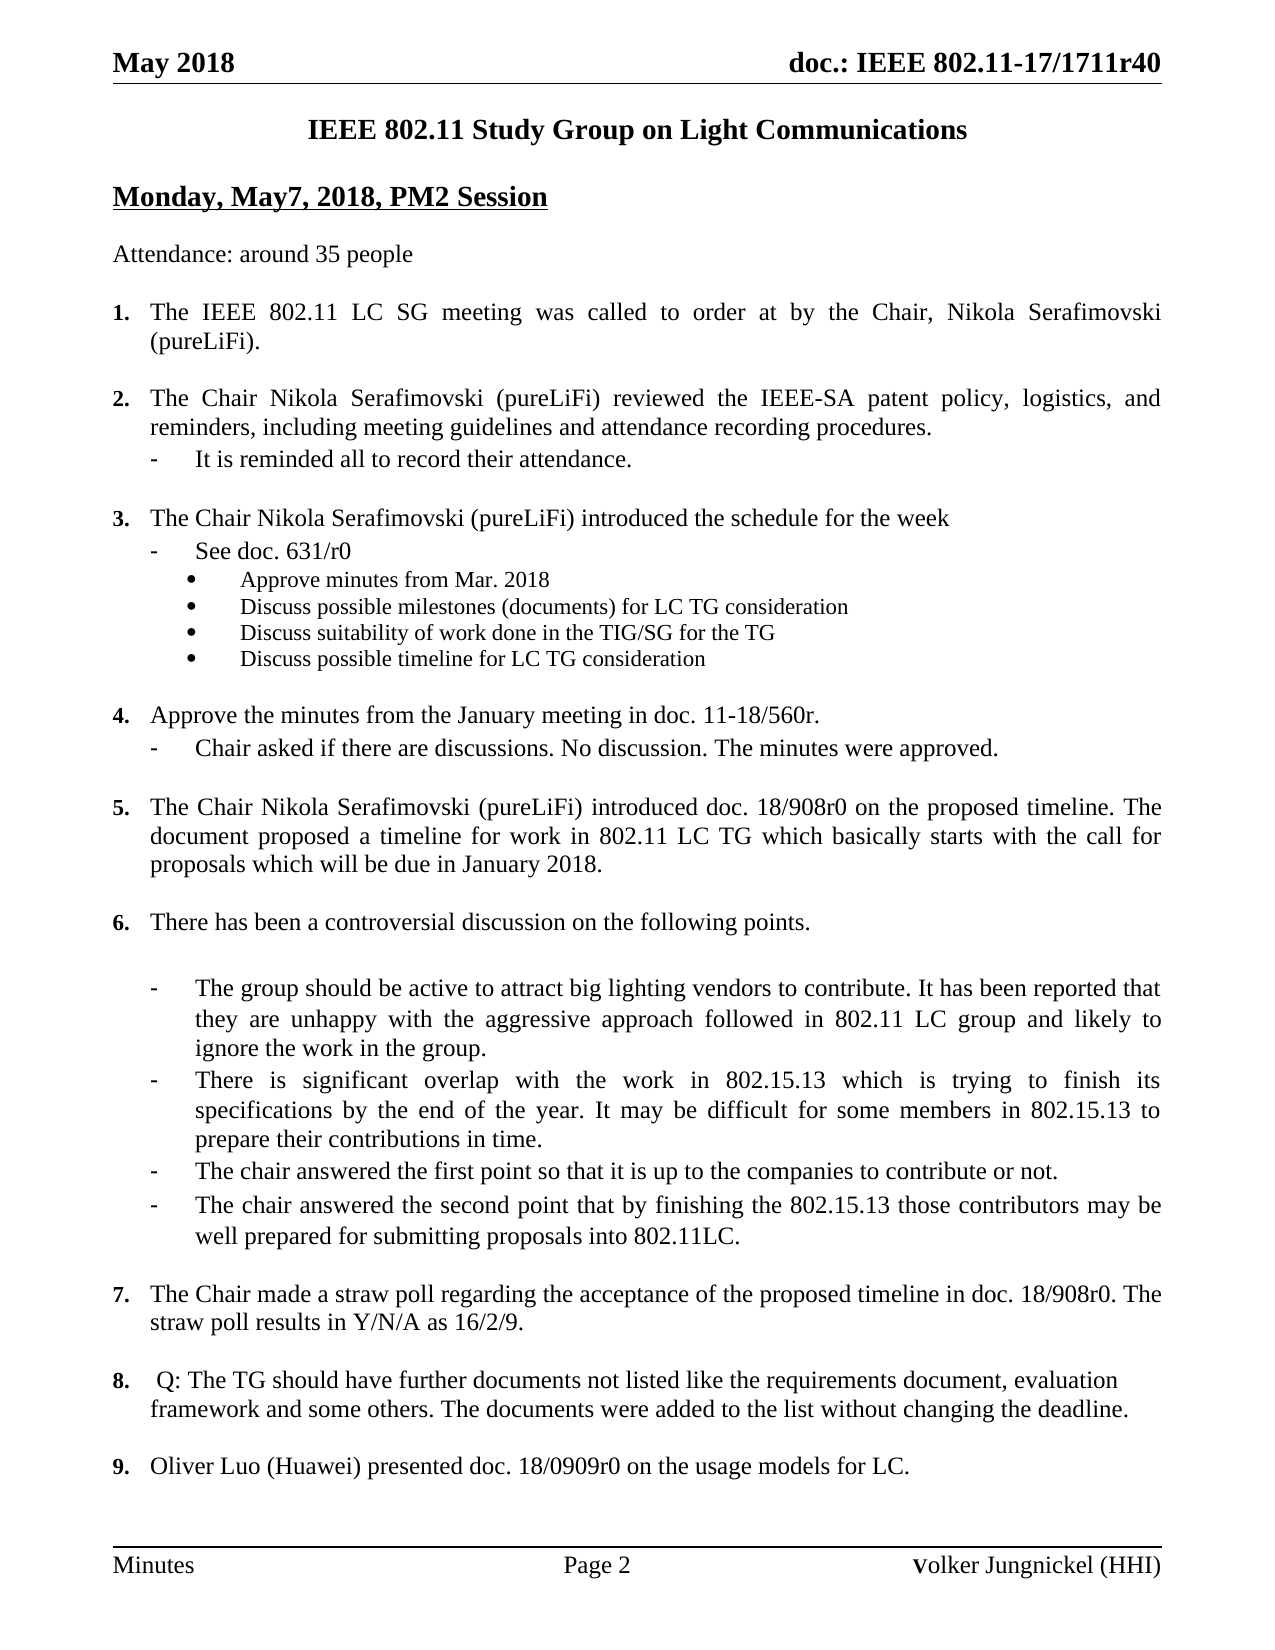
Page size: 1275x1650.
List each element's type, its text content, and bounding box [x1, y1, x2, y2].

list There has been a controversial discussion on the following points. [112, 907, 1162, 936]
list Chair asked if there are discussions. No discussion. The minutes were approved. [150, 729, 1162, 763]
list There is significant overlap with the work in 802.15.13 which is trying to finish its specifications by the end of the year. It may be difficult for some members in 802.15.13 to prepare their contributions in time. [150, 1061, 1162, 1153]
list Oliver Luo (Huawei) presented doc. 18/0909r0 on the usage models for LC. [112, 1451, 1162, 1480]
list The Chair Nikola Serafimovski (pureLiFi) introduced the schedule for the week [112, 503, 1162, 532]
list The IEEE 802.11 LC SG meeting was called to order at by the Chair, Nikola Serafimovski (pureLiFi). [112, 297, 1162, 354]
list The Chair Nikola Serafimovski (pureLiFi) introduced doc. 18/908r0 on the proposed timeline. The document proposed a timeline for work in 802.11 LC TG which basically starts with the call for proposals which will be due in January 2018. [112, 792, 1162, 878]
list Discuss suitability of work done in the TIG/SG for the TG [187, 619, 1162, 645]
text IEEE 802.11 Study Group on Light Communications [112, 112, 1162, 146]
list Discuss possible milestones (documents) for LC TG consideration [187, 593, 1162, 619]
list The chair answered the first point so that it is up to the companies to contribute or not. [150, 1153, 1162, 1187]
text Monday, May7, 2018, PM2 Session [112, 179, 1162, 213]
list The Chair Nikola Serafimovski (pureLiFi) reviewed the IEEE-SA patent policy, logistics, and reminders, including meeting guidelines and attendance recording procedures. [112, 383, 1162, 441]
list It is reminded all to record their attendance. [150, 441, 1162, 475]
list Approve minutes from Mar. 2018 [187, 566, 1162, 593]
list The Chair made a straw poll regarding the acceptance of the proposed timeline in doc. 18/908r0. The straw poll results in Y/N/A as 16/2/9. [112, 1279, 1162, 1336]
list See doc. 631/r0 [150, 532, 1162, 566]
list Approve the minutes from the January meeting in doc. 11-18/560r. [112, 701, 1162, 729]
text Attendance: around 35 people [112, 239, 1162, 268]
list Discuss possible timeline for LC TG consideration [187, 645, 1162, 672]
list The chair answered the second point that by finishing the 802.15.13 those contributors may be well prepared for submitting proposals into 802.11LC. [150, 1187, 1162, 1250]
list The group should be active to attract big lighting vendors to contribute. It has been reported that they are unhappy with the aggressive approach followed in 802.11 LC group and likely to ignore the work in the group. [150, 970, 1162, 1061]
list Q: The TG should have further documents not listed like the requirements document, evaluation framework and some others. The documents were added to the list without changing the deadline. [112, 1365, 1162, 1422]
